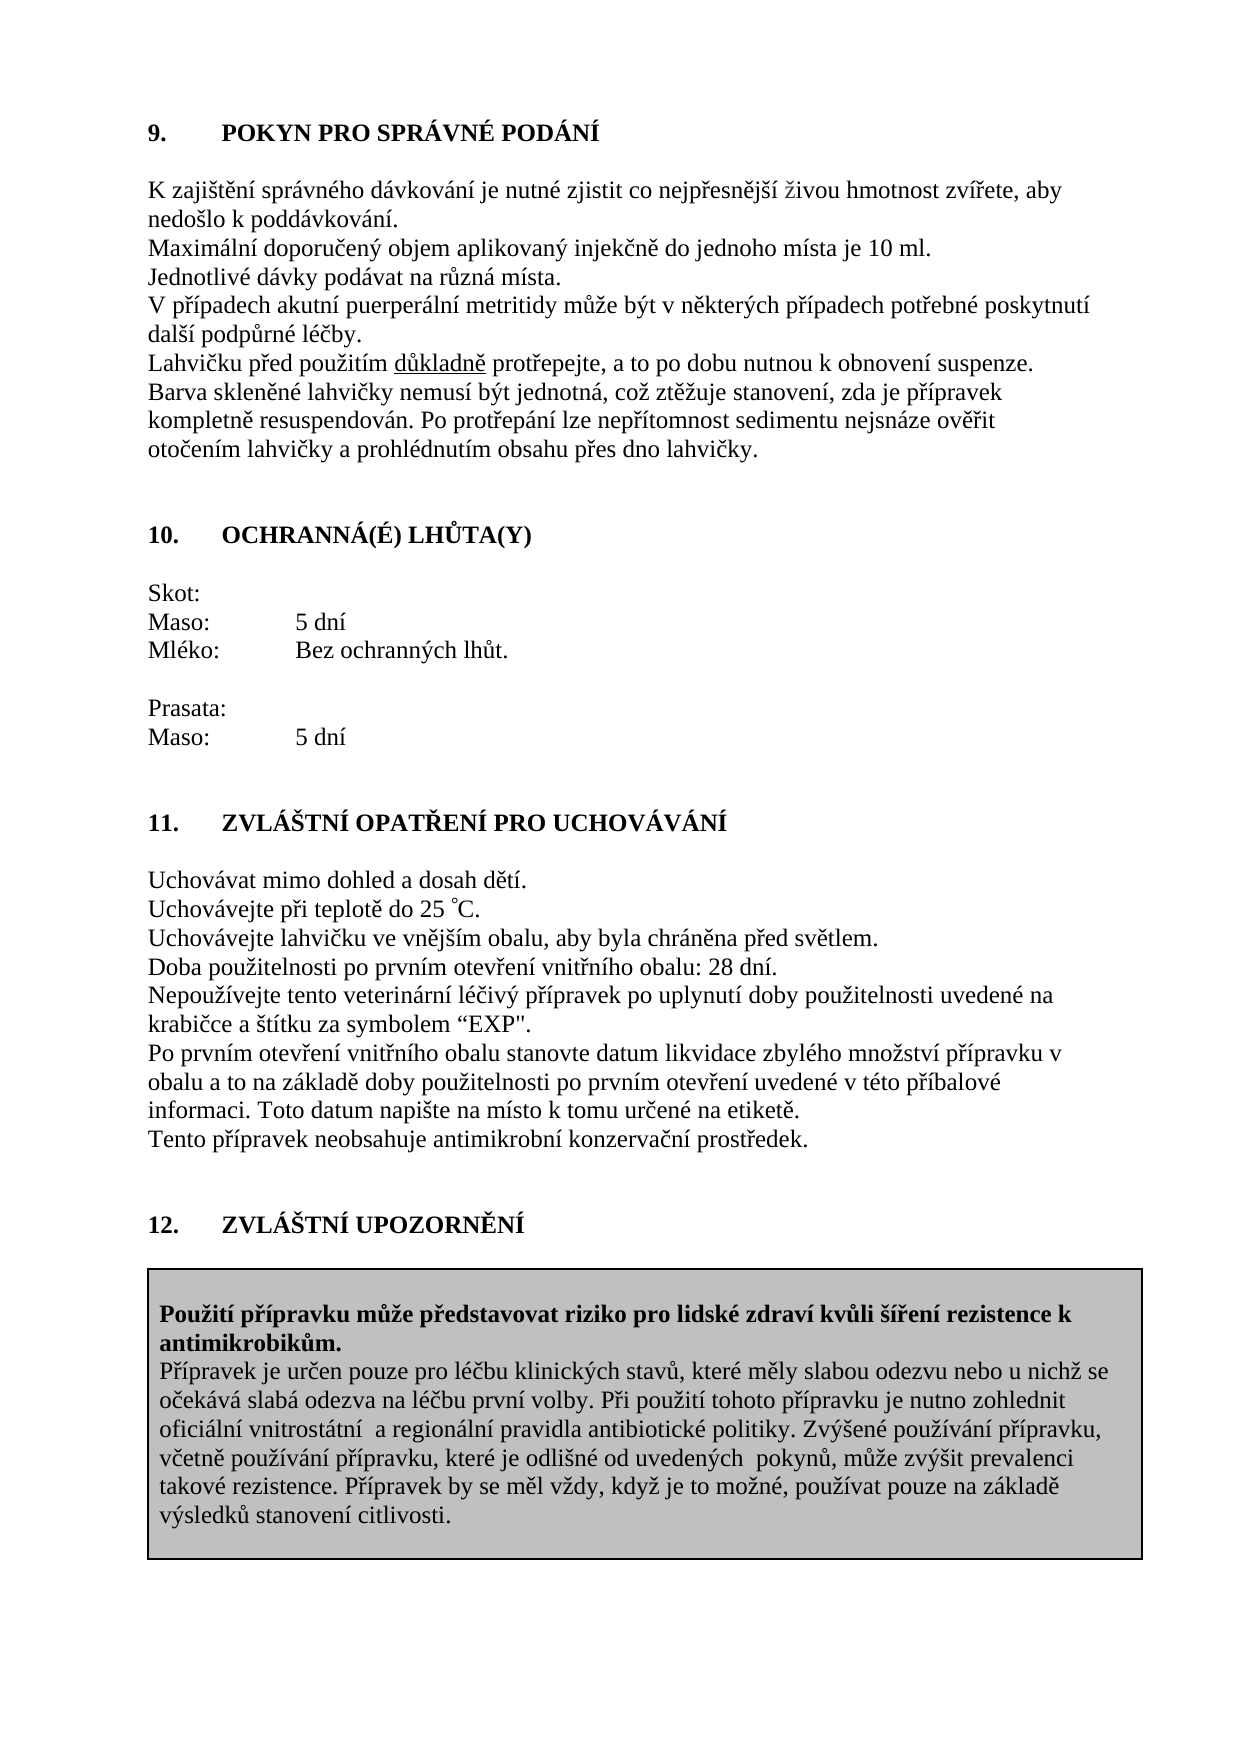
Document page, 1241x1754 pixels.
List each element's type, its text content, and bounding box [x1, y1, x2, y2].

text 12. ZVLÁŠTNÍ UPOZORNĚNÍ [148, 1211, 1092, 1239]
text Tento přípravek neobsahuje antimikrobní konzervační prostředek. [148, 1124, 1092, 1153]
text Maso: 5 dní [148, 607, 1092, 636]
text K zajištění správného dávkování je nutné zjistit co nejpřesnější živou hmotnost zvířete, aby nedošlo k poddávkování. [148, 176, 1092, 233]
text 10. OCHRANNÁ(É) LHŮTA(Y) [148, 521, 1092, 549]
text Skot: [148, 578, 1092, 607]
text Maximální doporučený objem aplikovaný injekčně do jednoho místa je 10 ml. [148, 233, 1092, 262]
text Nepoužívejte tento veterinární léčivý přípravek po uplynutí doby použitelnosti uvedené na krabičce a štítku za symbolem “EXP". [148, 981, 1092, 1038]
text Uchovávat mimo dohled a dosah dětí. [148, 866, 1092, 894]
text Lahvičku před použitím důkladně protřepejte, a to po dobu nutnou k obnovení suspenze. Barva skleněné lahvičky nemusí být jednotná, což ztěžuje stanovení, zda je přípravek kompletně resuspendován. Po protřepání lze nepřítomnost sedimentu nejsnáze ověřit otočením lahvičky a prohlédnutím obsahu přes dno lahvičky. [148, 348, 1092, 463]
text 9. POKYN PRO SPRÁVNÉ PODÁNÍ [148, 118, 1092, 147]
text 11. ZVLÁŠTNÍ OPATŘENÍ PRO UCHOVÁVÁNÍ [148, 808, 1092, 837]
table_header Použití přípravku může představovat riziko pro lidské zdraví kvůli šíření rezistence k antimikrobikům. Přípravek je určen pouze pro léčbu klinických stavů, které měly slabou odezvu nebo u nichž se očekává slabá odezva na léčbu první volby. Při použití tohoto přípravku je nutno zohlednit oficiální vnitrostátní a regionální pravidla antibiotické politiky. Zvýšené používání přípravku, včetně používání přípravku, které je odlišné od uvedených pokynů, může zvýšit prevalenci takové rezistence. Přípravek by se měl vždy, když je to možné, používat pouze na základě výsledků stanovení citlivosti. [149, 1270, 1141, 1558]
text Uchovávejte při teplotě do 25 C. [148, 894, 1126, 923]
text Po prvním otevření vnitřního obalu stanovte datum likvidace zbylého množství přípravku v obalu a to na základě doby použitelnosti po prvním otevření uvedené v této příbalové informaci. Toto datum napište na místo k tomu určené na etiketě. [148, 1038, 1092, 1124]
text Mléko: Bez ochranných lhůt. [148, 636, 1092, 664]
text Uchovávejte lahvičku ve vnějším obalu, aby byla chráněna před světlem. [148, 923, 1126, 952]
text Prasata: [148, 693, 1092, 722]
text Maso: 5 dní [148, 722, 1092, 751]
text Jednotlivé dávky podávat na různá místa. [148, 262, 1092, 291]
text V případech akutní puerperální metritidy může být v některých případech potřebné poskytnutí další podpůrné léčby. [148, 291, 1092, 348]
text Doba použitelnosti po prvním otevření vnitřního obalu: 28 dní. [148, 952, 1126, 981]
